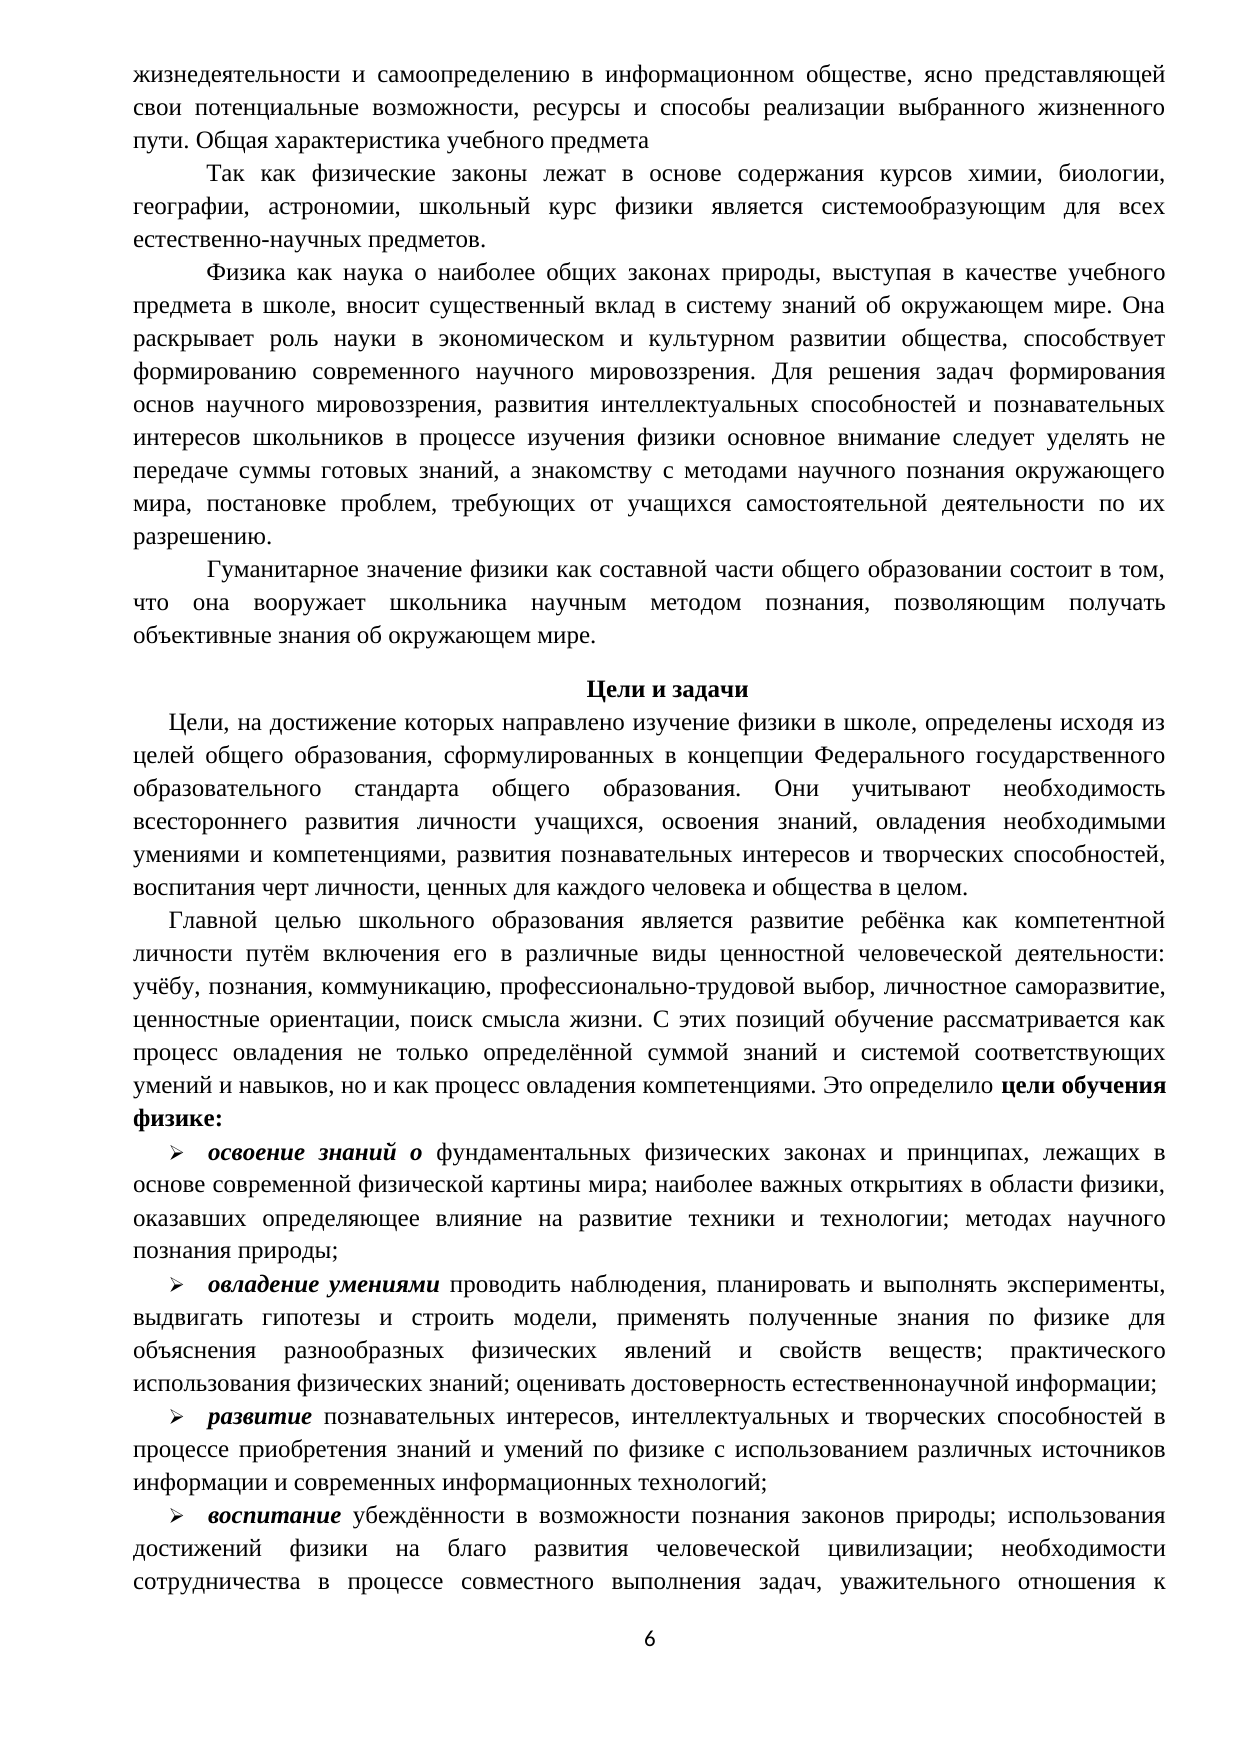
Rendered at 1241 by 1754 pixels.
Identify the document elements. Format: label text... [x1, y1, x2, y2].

list освоение знаний о фундаментальных физических законах и принципах, лежащих в основе современной физической картины мира; наиболее важных открытиях в области физики, оказавших определяющее влияние на развитие техники и технологии; методах научного познания природы; [133, 1137, 1166, 1264]
list развитие познавательных интересов, интеллектуальных и творческих способностей в процессе приобретения знаний и умений по физике с использованием различных источников информации и современных информационных технологий; [133, 1401, 1166, 1496]
title Так как физические законы лежат в основе содержания курсов химии, биологии, географии, астрономии, школьный курс физики является системообразующим для всех естественно-научных предметов. [133, 158, 1166, 253]
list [133, 1500, 1166, 1594]
text Физика как наука о наиболее общих законах природы, выступая в качестве учебного предмета в школе, вносит существенный вклад в систему знаний об окружающем мире. Она раскрывает роль науки в экономическом и культурном развитии общества, способствует формированию современного научного мировоззрения. Для решения задач формирования основ научного мировоззрения, развития интеллектуальных способностей и познавательных интересов школьников в процессе изучения физики основное внимание следует уделять не передаче суммы готовых знаний, а знакомству с методами научного познания окружающего мира, постановке проблем, требующих от учащихся самостоятельной деятельности по их разрешению. [133, 257, 1166, 550]
text Цели и задачи [133, 674, 1166, 703]
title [133, 59, 1166, 154]
text Главной целью школьного образования является развитие ребёнка как компетентной личности путём включения его в различные виды ценностной человеческой деятельности: учёбу, познания, коммуникацию, профессионально-трудовой выбор, личностное саморазвитие, ценностные ориентации, поиск смысла жизни. С этих позиций обучение рассматривается как процесс овладения не только определённой суммой знаний и системой соответствующих умений и навыков, но и как процесс овладения компетенциями. Это определило цели обучения физике: [133, 905, 1166, 1132]
text Гуманитарное значение физики как составной части общего образовании состоит в том, что она вооружает школьника научным методом познания, позволяющим получать объективные знания об окружающем мире. [133, 554, 1166, 649]
text Цели, на достижение которых направлено изучение физики в школе, определены исходя из целей общего образования, сформулированных в концепции Федерального государственного образовательного стандарта общего образования. Они учитывают необходимость всестороннего развития личности учащихся, освоения знаний, овладения необходимыми умениями и компетенциями, развития познавательных интересов и творческих способностей, воспитания черт личности, ценных для каждого человека и общества в целом. [133, 707, 1166, 901]
list овладение умениями проводить наблюдения, планировать и выполнять эксперименты, выдвигать гипотезы и строить модели, применять полученные знания по физике для объяснения разнообразных физических явлений и свойств веществ; практического использования физических знаний; оценивать достоверность естественнонаучной информации; [133, 1269, 1166, 1396]
